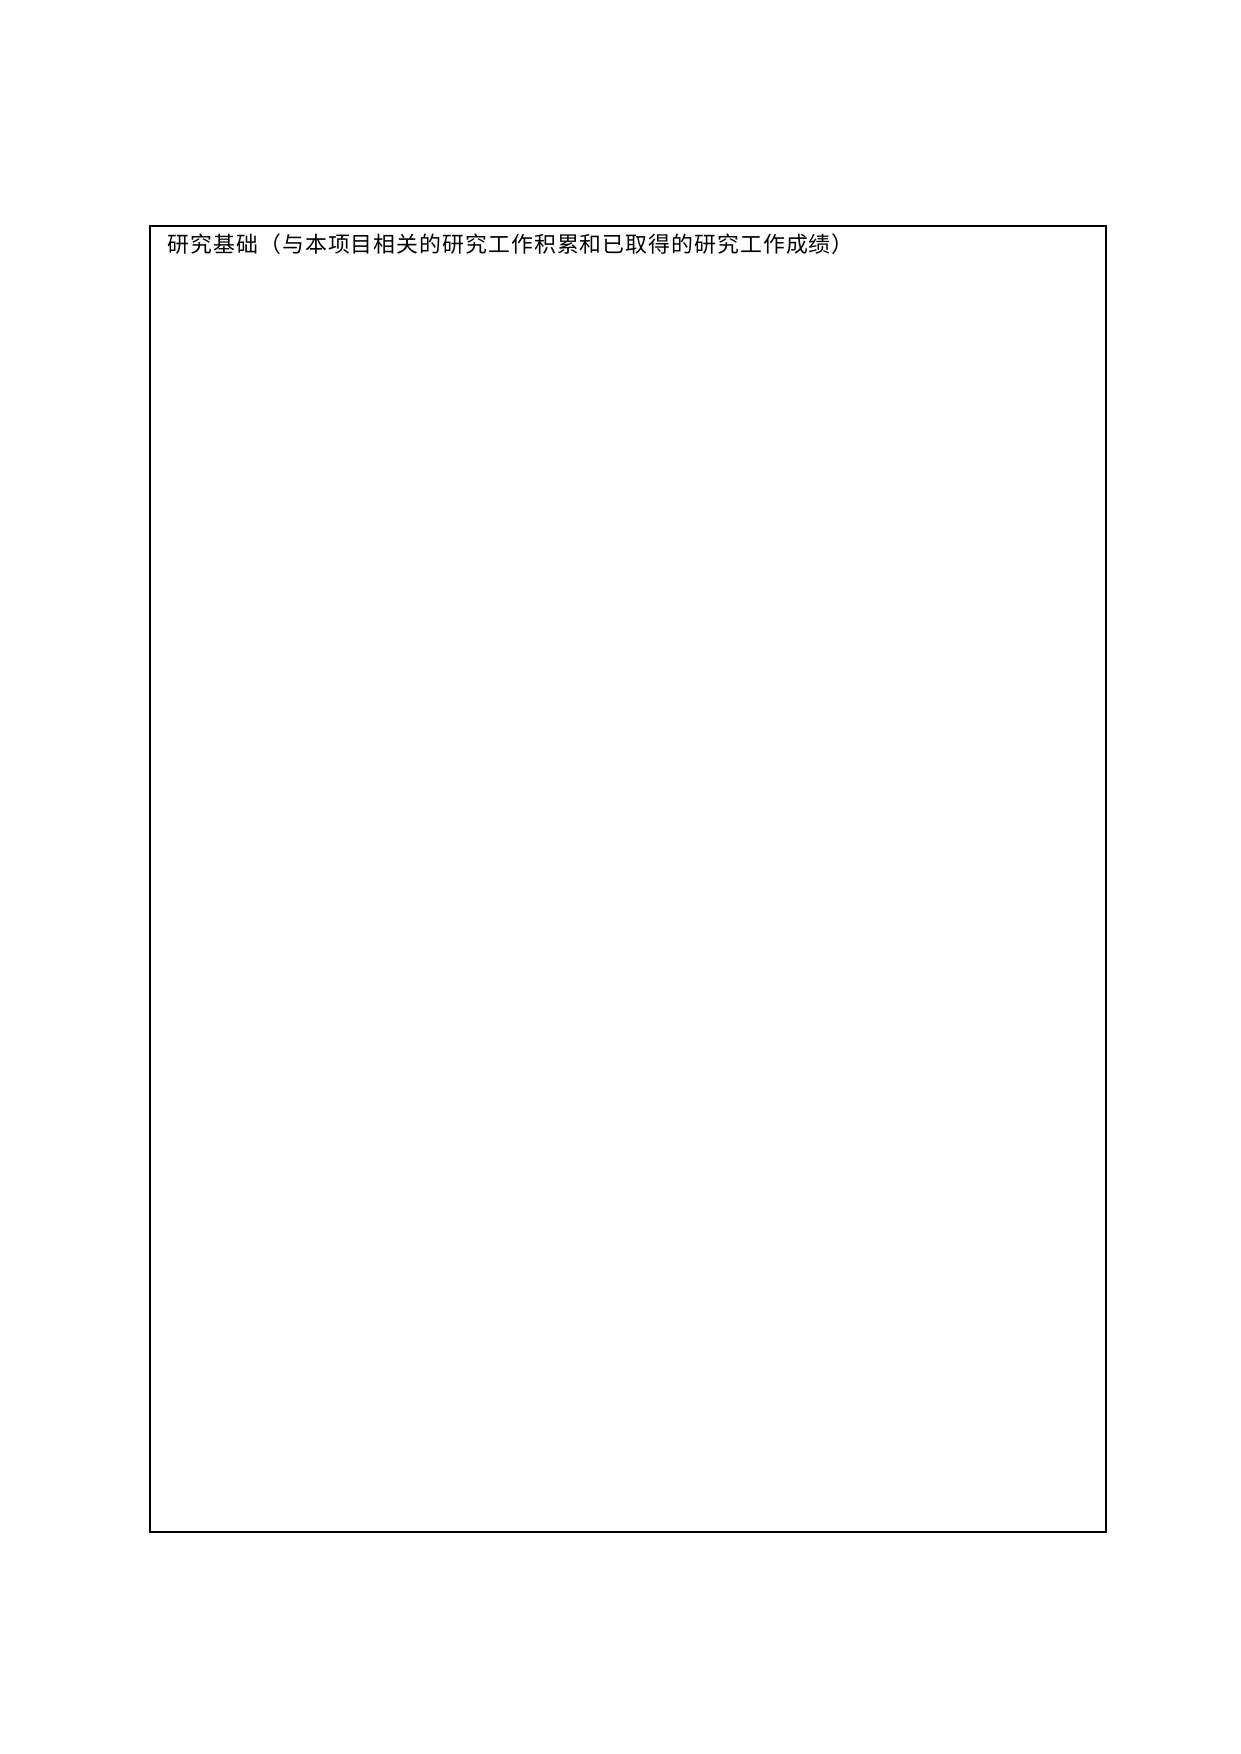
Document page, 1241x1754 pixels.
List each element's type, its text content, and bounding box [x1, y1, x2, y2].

table_header 研究基础（与本项目相关的研究工作积累和已取得的研究工作成绩） [151, 227, 1105, 1531]
